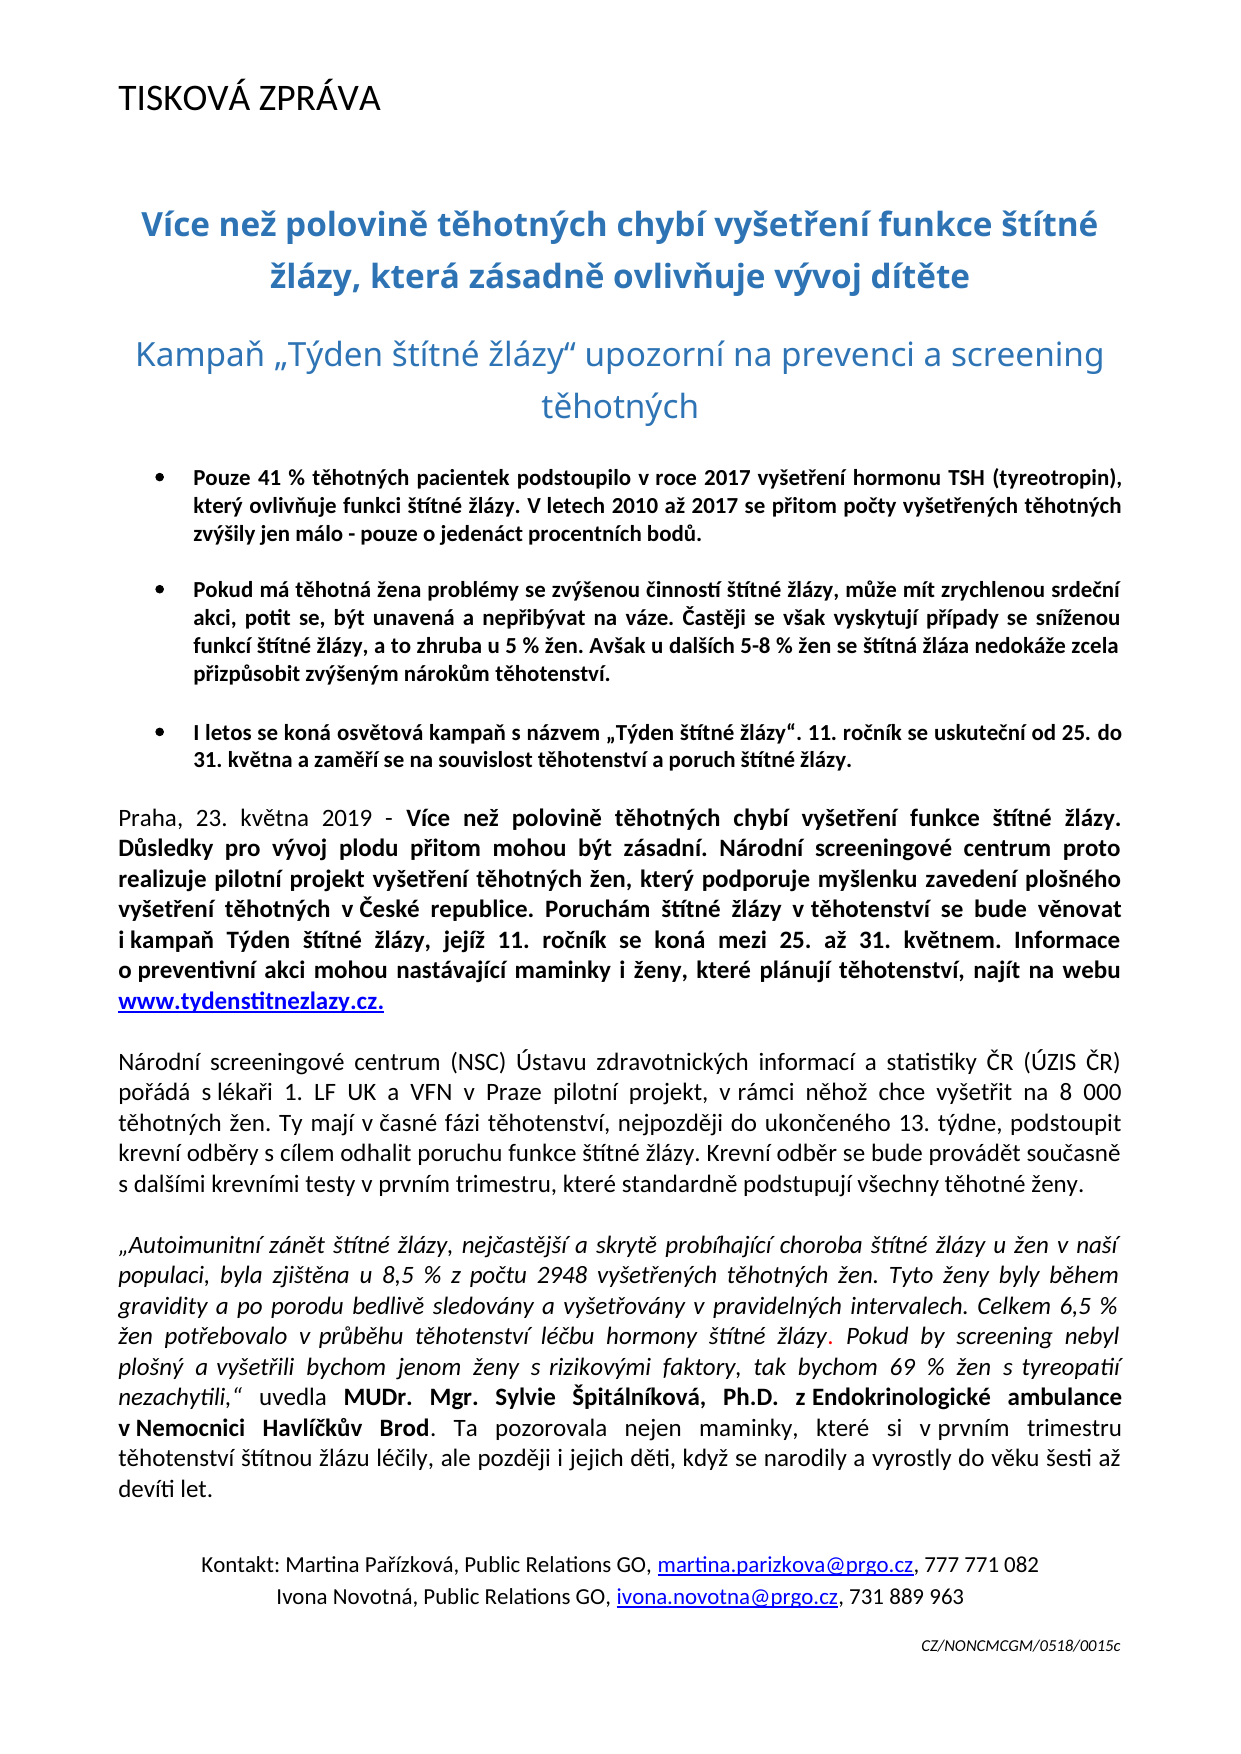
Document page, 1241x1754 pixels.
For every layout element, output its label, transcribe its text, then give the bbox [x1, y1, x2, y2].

text „Autoimunitní zánět štítné žlázy, nejčastější a skrytě probíhající choroba štítné žlázy u žen v naší populaci, byla zjištěna u 8,5 % z počtu 2948 vyšetřených těhotných žen. Tyto ženy byly během gravidity a po porodu bedlivě sledovány a vyšetřovány v pravidelných intervalech. Celkem 6,5 % žen potřebovalo v průběhu těhotenství léčbu hormony štítné žlázy. Pokud by screening nebyl plošný a vyšetřili bychom jenom ženy s rizikovými faktory, tak bychom 69 % žen s tyreopatií nezachytili,“ uvedla MUDr. Mgr. Sylvie Špitálníková, Ph.D. z Endokrinologické ambulance v Nemocnici Havlíčkův Brod. Ta pozorovala nejen maminky, které si v prvním trimestru těhotenství štítnou žlázu léčily, ale později i jejich děti, když se narodily a vyrostly do věku šesti až devíti let. [118, 1229, 1122, 1504]
text Národní screeningové centrum (NSC) Ústavu zdravotnických informací a statistiky ČR (ÚZIS ČR) pořádá s lékaři 1. LF UK a VFN v Praze pilotní projekt, v rámci něhož chce vyšetřit na 8 000 těhotných žen. Ty mají v časné fázi těhotenství, nejpozději do ukončeného 13. týdne, podstoupit krevní odběry s cílem odhalit poruchu funkce štítné žlázy. Krevní odběr se bude provádět současně s dalšími krevními testy v prvním trimestru, které standardně podstupují všechny těhotné ženy. [118, 1046, 1122, 1198]
text Praha, 23. května 2019 - Více než polovině těhotných chybí vyšetření funkce štítné žlázy. Důsledky pro vývoj plodu přitom mohou být zásadní. Národní screeningové centrum proto realizuje pilotní projekt vyšetření těhotných žen, který podporuje myšlenku zavedení plošného vyšetření těhotných v České republice. Poruchám štítné žlázy v těhotenství se bude věnovat i kampaň Týden štítné žlázy, jejíž 11. ročník se koná mezi 25. až 31. květnem. Informace o preventivní akci mohou nastávající maminky i ženy, které plánují těhotenství, najít na webu www.tydenstitnezlazy.cz. [118, 802, 1122, 1015]
list I letos se koná osvětová kampaň s názvem „Týden štítné žlázy“. 11. ročník se uskuteční od 25. do 31. května a zaměří se na souvislost těhotenství a poruch štítné žlázy. [156, 718, 1122, 774]
subtitle Více než polovině těhotných chybí vyšetření funkce štítné žlázy, která zásadně ovlivňuje vývoj dítěte [118, 201, 1122, 299]
list Pouze 41 % těhotných pacientek podstoupilo v roce 2017 vyšetření hormonu TSH (tyreotropin), který ovlivňuje funkci štítné žlázy. V letech 2010 až 2017 se přitom počty vyšetřených těhotných zvýšily jen málo - pouze o jedenáct procentních bodů. [156, 463, 1122, 547]
subtitle Kampaň „Týden štítné žlázy“ upozorní na prevenci a screening těhotných [118, 331, 1122, 428]
list Pokud má těhotná žena problémy se zvýšenou činností štítné žlázy, může mít zrychlenou srdeční akci, potit se, být unavená a nepřibývat na váze. Častěji se však vyskytují případy se sníženou funkcí štítné žlázy, a to zhruba u 5 % žen. Avšak u dalších 5-8 % žen se štítná žláza nedokáže zcela přizpůsobit zvýšeným nárokům těhotenství. [156, 575, 1122, 687]
